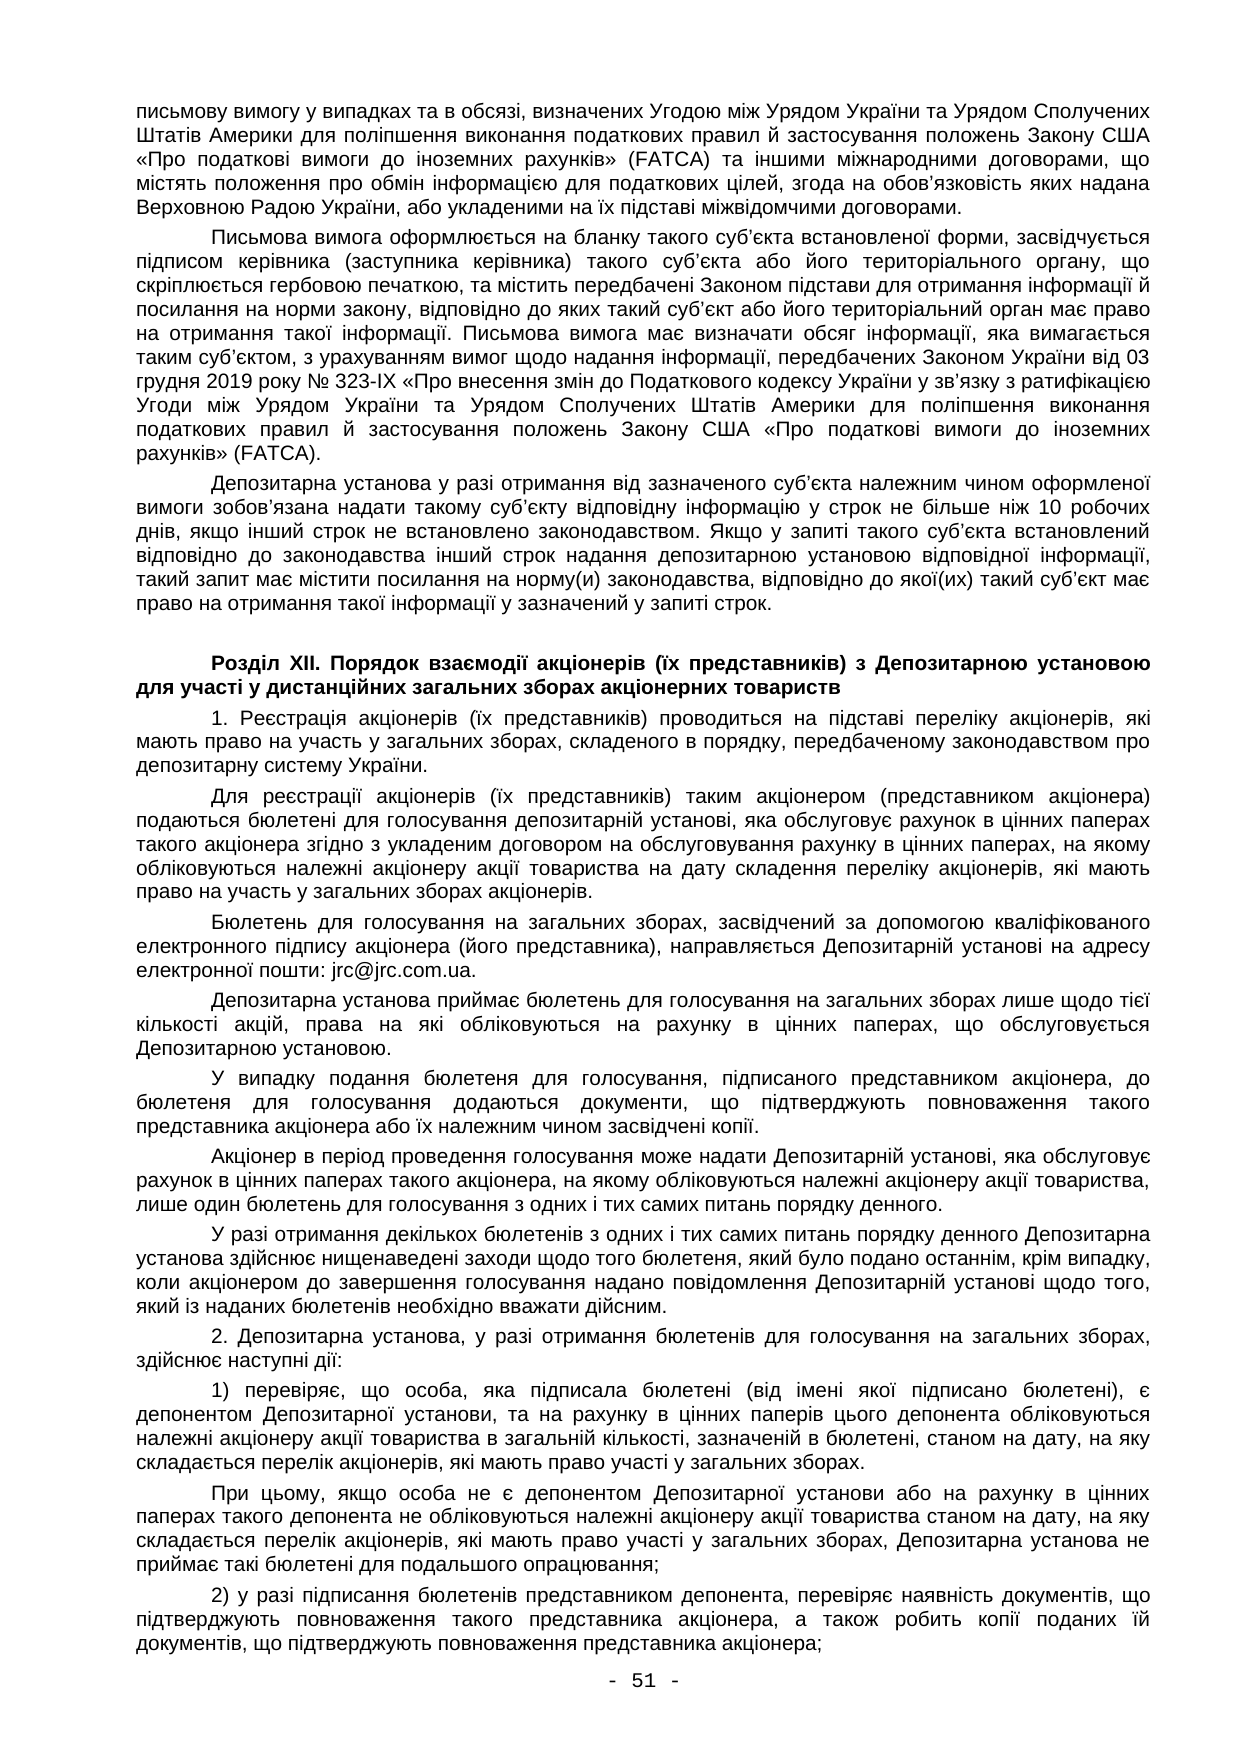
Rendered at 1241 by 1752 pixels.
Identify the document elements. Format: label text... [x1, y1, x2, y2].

text Для реєстрації акціонерів (їх представників) таким акціонером (представником акціонера) подаються бюлетені для голосування депозитарній установі, яка обслуговує рахунок в цінних паперах такого акціонера згідно з укладеним договором на обслуговування рахунку в цінних паперах, на якому обліковуються належні акціонеру акції товариства на дату складення переліку акціонерів, які мають право на участь у загальних зборах акціонерів. [136, 783, 1152, 903]
text Бюлетень для голосування на загальних зборах, засвідчений за допомогою кваліфікованого електронного підпису акціонера (його представника), направляється Депозитарній установі на адресу електронної пошти: jrc@jrc.com.ua. [136, 909, 1152, 981]
text Акціонер в період проведення голосування може надати Депозитарній установі, яка обслуговує рахунок в цінних паперах такого акціонера, на якому обліковуються належні акціонеру акції товариства, лише один бюлетень для голосування з одних і тих самих питань порядку денного. [136, 1144, 1152, 1216]
text Депозитарна установа приймає бюлетень для голосування на загальних зборах лише щодо тієї кількості акцій, права на які обліковуються на рахунку в цінних паперах, що обслуговується Депозитарною установою. [136, 988, 1152, 1059]
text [136, 99, 1152, 219]
text Депозитарна установа у разі отримання від зазначеного суб’єкта належним чином оформленої вимоги зобов’язана надати такому суб’єкту відповідну інформацію у строк не більше ніж 10 робочих днів, якщо інший строк не встановлено законодавством. Якщо у запиті такого суб’єкта встановлений відповідно до законодавства інший строк надання депозитарною установою відповідної інформації, такий запит має містити посилання на норму(и) законодавства, відповідно до якої(их) такий суб’єкт має право на отримання такої інформації у зазначений у запиті строк. [136, 471, 1152, 615]
text Письмова вимога оформлюється на бланку такого суб’єкта встановленої форми, засвідчується підписом керівника (заступника керівника) такого суб’єкта або його територіального органу, що скріплюється гербовою печаткою, та містить передбачені Законом підстави для отримання інформації й посилання на норми закону, відповідно до яких такий суб’єкт або його територіальний орган має право на отримання такої інформації. Письмова вимога має визначати обсяг інформації, яка вимагається таким суб’єктом, з урахуванням вимог щодо надання інформації, передбачених Законом України від 03 грудня 2019 року № 323-IХ «Про внесення змін до Податкового кодексу України у зв’язку з ратифікацією Угоди між Урядом України та Урядом Сполучених Штатів Америки для поліпшення виконання податкових правил й застосування положень Закону США «Про податкові вимоги до іноземних рахунків» (FATCA). [136, 225, 1152, 465]
text У випадку подання бюлетеня для голосування, підписаного представником акціонера, до бюлетеня для голосування додаються документи, що підтверджують повноваження такого представника акціонера або їх належним чином засвідчені копії. [136, 1066, 1152, 1138]
text 2) у разі підписання бюлетенів представником депонента, перевіряє наявність документів, що підтверджують повноваження такого представника акціонера, а також робить копії поданих їй документів, що підтверджують повноваження представника акціонера; [136, 1582, 1152, 1654]
text При цьому, якщо особа не є депонентом Депозитарної установи або на рахунку в цінних паперах такого депонента не обліковуються належні акціонеру акції товариства станом на дату, на яку складається перелік акціонерів, які мають право участі у загальних зборах, Депозитарна установа не приймає такі бюлетені для подальшого опрацювання; [136, 1480, 1152, 1576]
text 2. Депозитарна установа, у разі отримання бюлетенів для голосування на загальних зборах, здійснює наступні дії: [136, 1324, 1152, 1372]
text Розділ XII. Порядок взаємодії акціонерів (їх представників) з Депозитарною установою для участі у дистанційних загальних зборах акціонерних товариств [136, 651, 1152, 699]
text 1) перевіряє, що особа, яка підписала бюлетені (від імені якої підписано бюлетені), є депонентом Депозитарної установи, та на рахунку в цінних паперів цього депонента обліковуються належні акціонеру акції товариства в загальній кількості, зазначеній в бюлетені, станом на дату, на яку складається перелік акціонерів, які мають право участі у загальних зборах. [136, 1378, 1152, 1474]
text У разі отримання декількох бюлетенів з одних і тих самих питань порядку денного Депозитарна установа здійснює нищенаведені заходи щодо того бюлетеня, який було подано останнім, крім випадку, коли акціонером до завершення голосування надано повідомлення Депозитарній установі щодо того, який із наданих бюлетенів необхідно вважати дійсним. [136, 1222, 1152, 1318]
text 1. Реєстрація акціонерів (їх представників) проводиться на підставі переліку акціонерів, які мають право на участь у загальних зборах, складеного в порядку, передбаченому законодавством про депозитарну систему України. [136, 705, 1152, 777]
